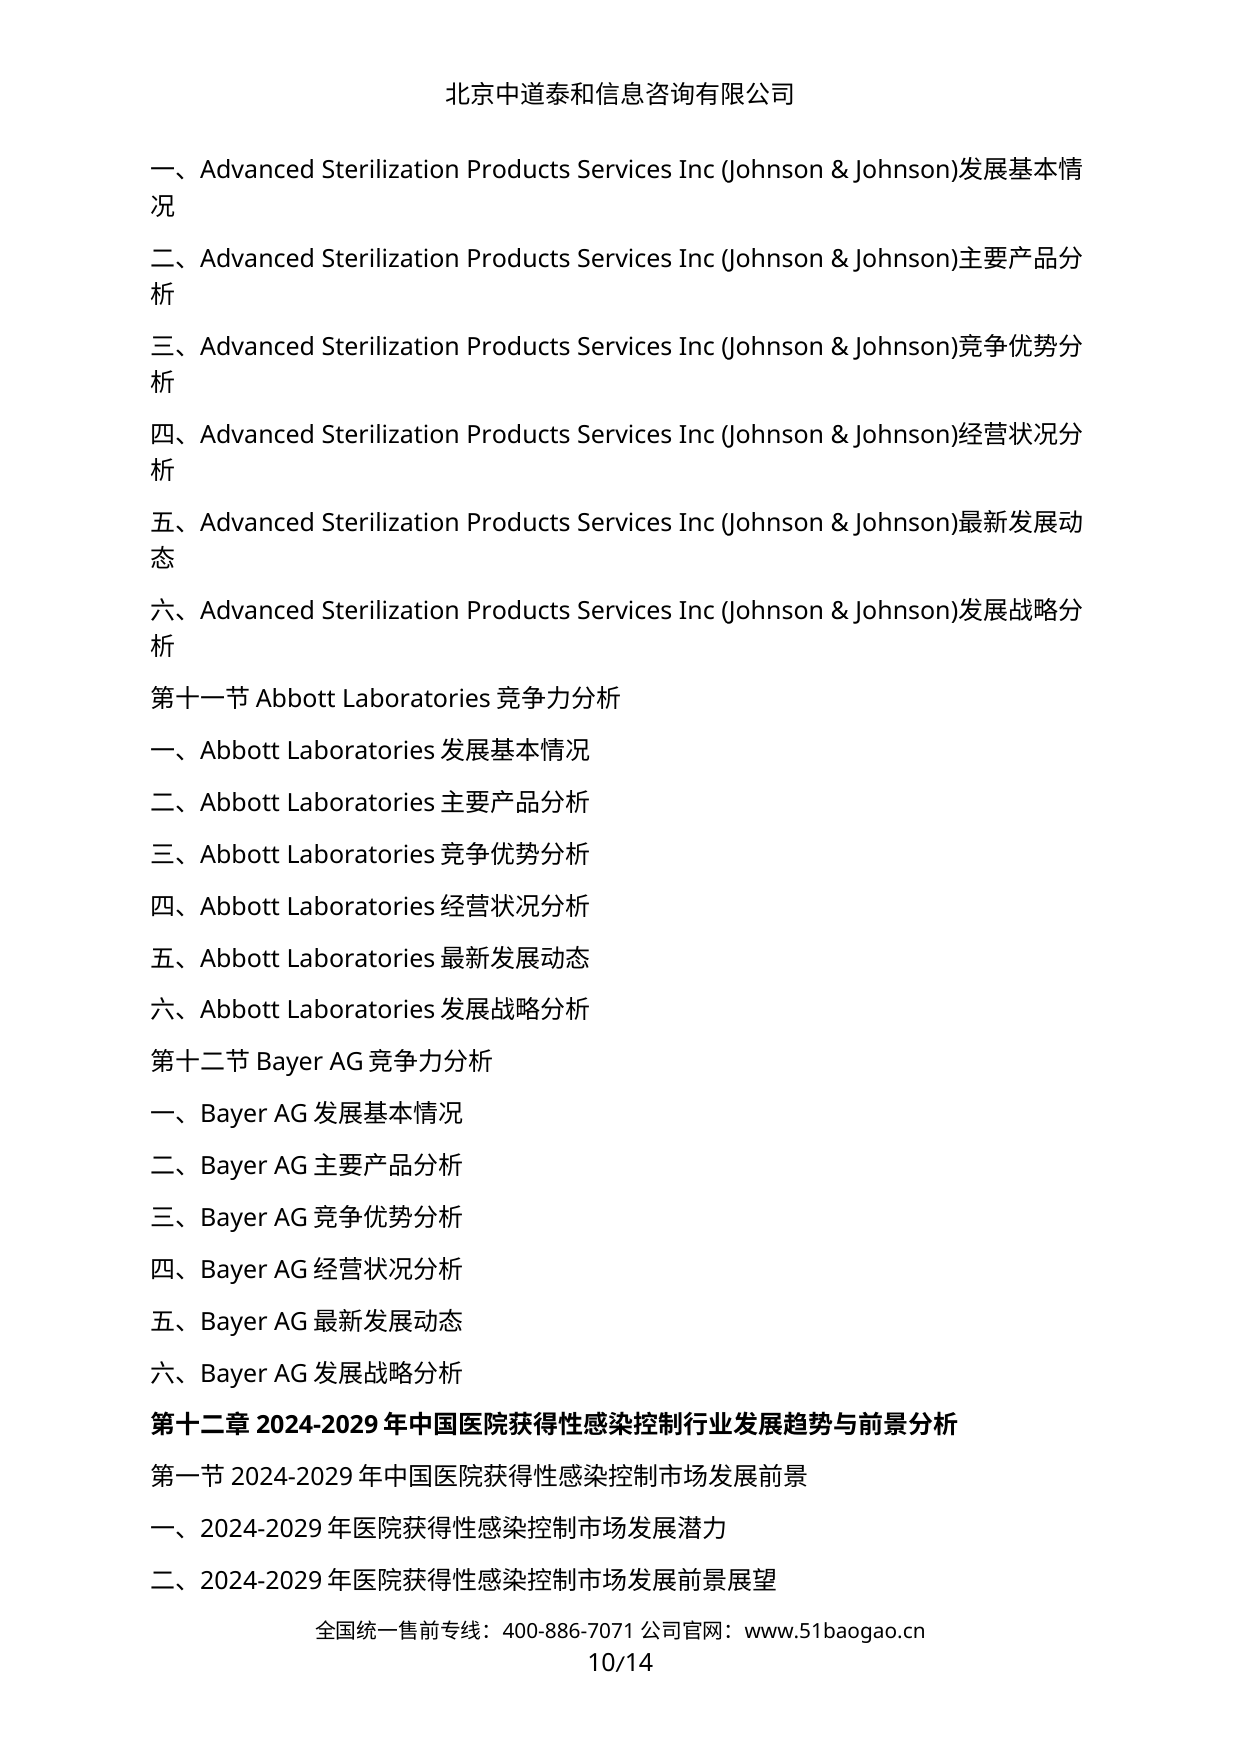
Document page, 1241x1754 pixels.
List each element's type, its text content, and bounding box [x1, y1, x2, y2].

text 四、Abbott Laboratories经营状况分析 [150, 886, 1090, 922]
text 一、Advanced Sterilization Products Services Inc (Johnson & Johnson)发展基本情况 [150, 150, 1090, 222]
text 第十二章 2024-2029年中国医院获得性感染控制行业发展趋势与前景分析 [150, 1405, 1090, 1441]
text 三、Abbott Laboratories竞争优势分析 [150, 834, 1090, 871]
text 第一节 2024-2029年中国医院获得性感染控制市场发展前景 [150, 1457, 1090, 1493]
text 二、Bayer AG主要产品分析 [150, 1146, 1090, 1182]
text 六、Abbott Laboratories发展战略分析 [150, 990, 1090, 1026]
text 第十二节 Bayer AG竞争力分析 [150, 1042, 1090, 1078]
text 五、Abbott Laboratories最新发展动态 [150, 938, 1090, 974]
text 四、Bayer AG经营状况分析 [150, 1249, 1090, 1286]
text 二、Abbott Laboratories主要产品分析 [150, 782, 1090, 819]
text 五、Bayer AG最新发展动态 [150, 1301, 1090, 1337]
text 一、Abbott Laboratories发展基本情况 [150, 731, 1090, 767]
text 五、Advanced Sterilization Products Services Inc (Johnson & Johnson)最新发展动态 [150, 502, 1090, 575]
text 一、Bayer AG发展基本情况 [150, 1094, 1090, 1130]
text 三、Advanced Sterilization Products Services Inc (Johnson & Johnson)竞争优势分析 [150, 326, 1090, 399]
text 二、2024-2029年医院获得性感染控制市场发展前景展望 [150, 1561, 1090, 1597]
text 二、Advanced Sterilization Products Services Inc (Johnson & Johnson)主要产品分析 [150, 238, 1090, 311]
text 六、Advanced Sterilization Products Services Inc (Johnson & Johnson)发展战略分析 [150, 591, 1090, 663]
text 第十一节 Abbott Laboratories竞争力分析 [150, 679, 1090, 715]
text 四、Advanced Sterilization Products Services Inc (Johnson & Johnson)经营状况分析 [150, 414, 1090, 487]
text 一、2024-2029年医院获得性感染控制市场发展潜力 [150, 1509, 1090, 1545]
text 三、Bayer AG竞争优势分析 [150, 1197, 1090, 1234]
text 六、Bayer AG发展战略分析 [150, 1353, 1090, 1389]
